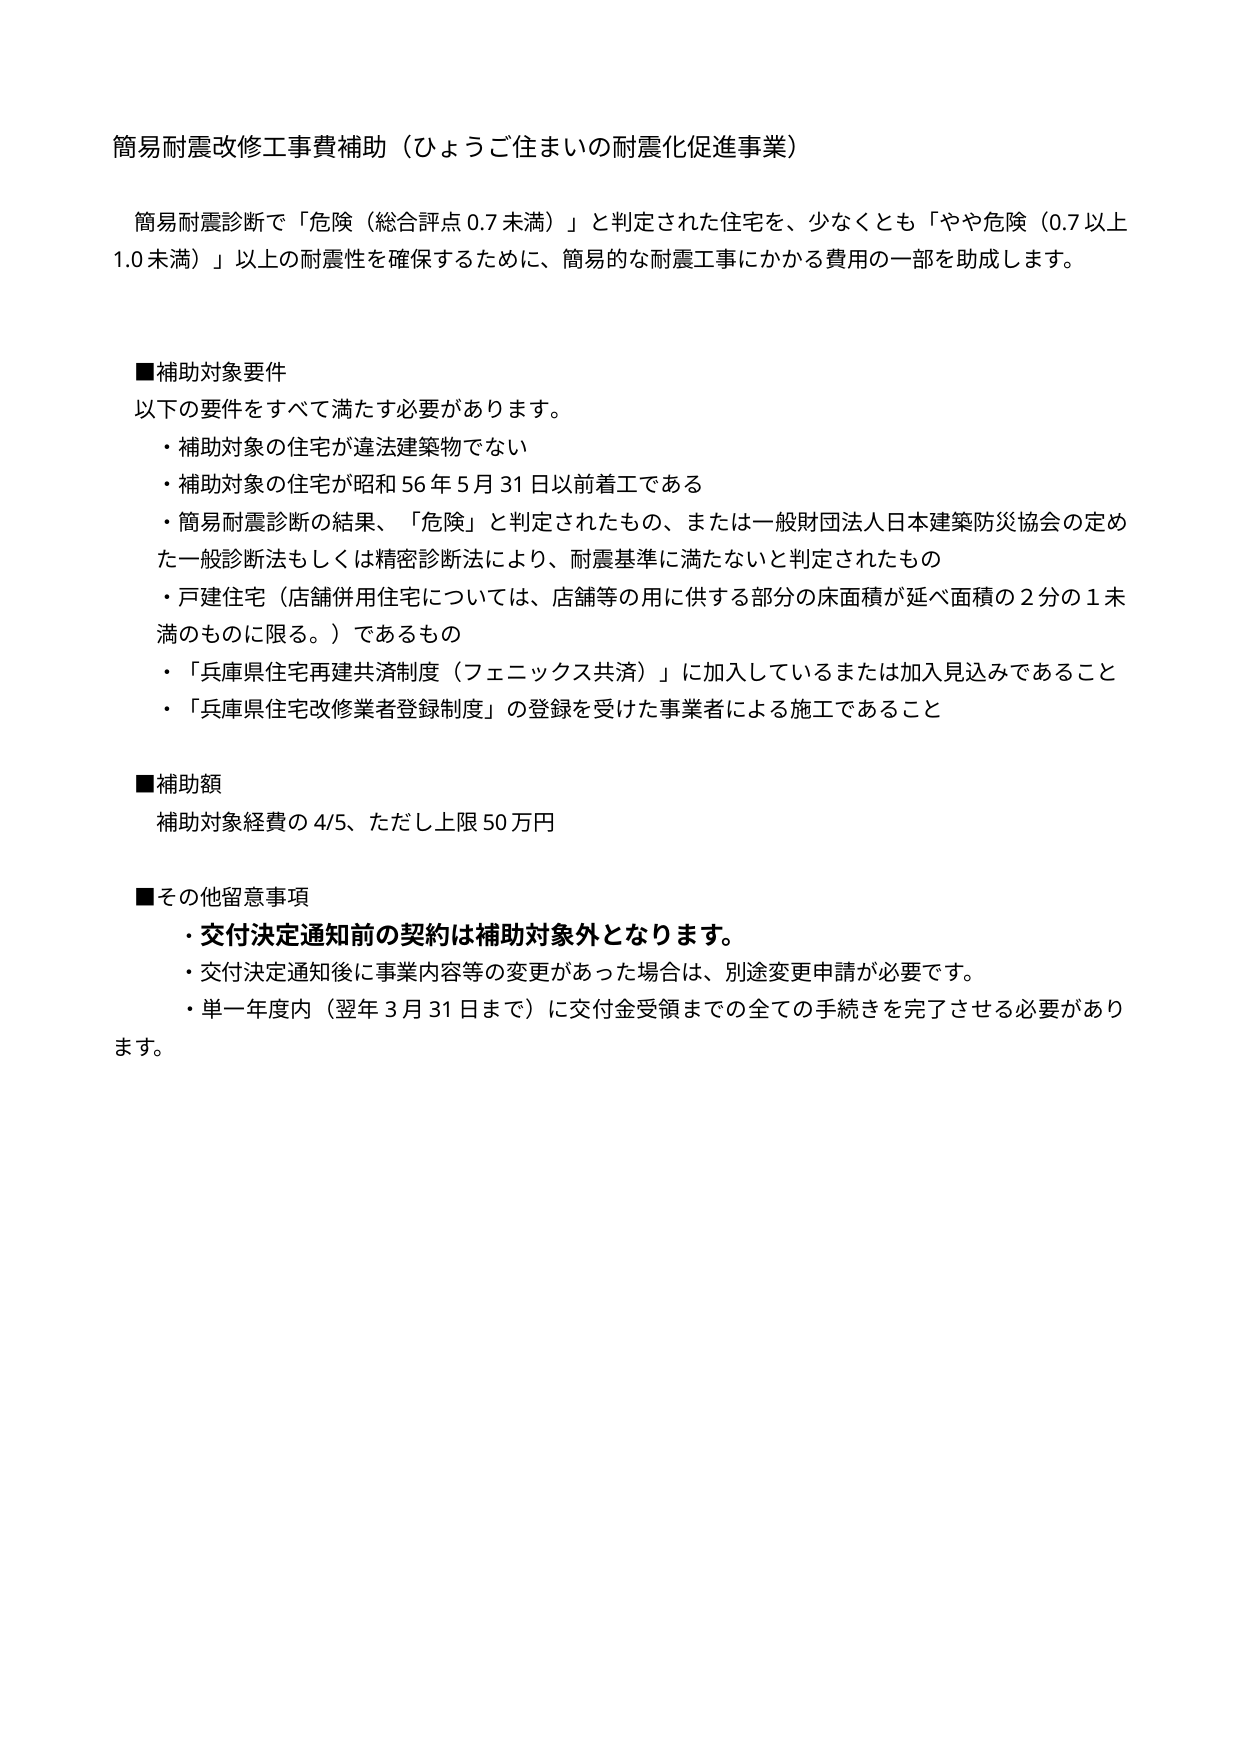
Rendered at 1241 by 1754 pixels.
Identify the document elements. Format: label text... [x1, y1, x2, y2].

text ・交付決定通知前の契約は補助対象外となります。 [112, 914, 1128, 952]
text 補助対象経費の4/5、ただし上限50万円 [112, 802, 1128, 839]
text ■補助対象要件 [112, 352, 1128, 389]
text ・補助対象の住宅が昭和56年5月31日以前着工である [112, 464, 1128, 502]
text ・単一年度内（翌年3月31日まで）に交付金受領までの全ての手続きを完了させる必要があります。 [112, 989, 1128, 1064]
text 簡易耐震改修工事費補助（ひょうご住まいの耐震化促進事業） [112, 127, 1128, 164]
text ・戸建住宅（店舗併用住宅については、店舗等の用に供する部分の床面積が延べ面積の２分の１未満のものに限る。）であるもの [156, 577, 1128, 652]
text ・補助対象の住宅が違法建築物でない [112, 427, 1128, 464]
text ■補助額 [112, 764, 1128, 802]
text ・簡易耐震診断の結果、「危険」と判定されたもの、または一般財団法人日本建築防災協会の定めた一般診断法もしくは精密診断法により、耐震基準に満たないと判定されたもの [156, 502, 1128, 577]
text ・「兵庫県住宅改修業者登録制度」の登録を受けた事業者による施工であること [156, 689, 1128, 727]
text ■その他留意事項 [112, 877, 1128, 914]
text ・交付決定通知後に事業内容等の変更があった場合は、別途変更申請が必要です。 [112, 952, 1128, 989]
text 以下の要件をすべて満たす必要があります。 [112, 389, 1128, 427]
text ・「兵庫県住宅再建共済制度（フェニックス共済）」に加入しているまたは加入見込みであること [156, 652, 1128, 689]
text 簡易耐震診断で「危険（総合評点0.7未満）」と判定された住宅を、少なくとも「やや危険（0.7以上1.0未満）」以上の耐震性を確保するために、簡易的な耐震工事にかかる費用の一部を助成します。 [112, 202, 1128, 277]
